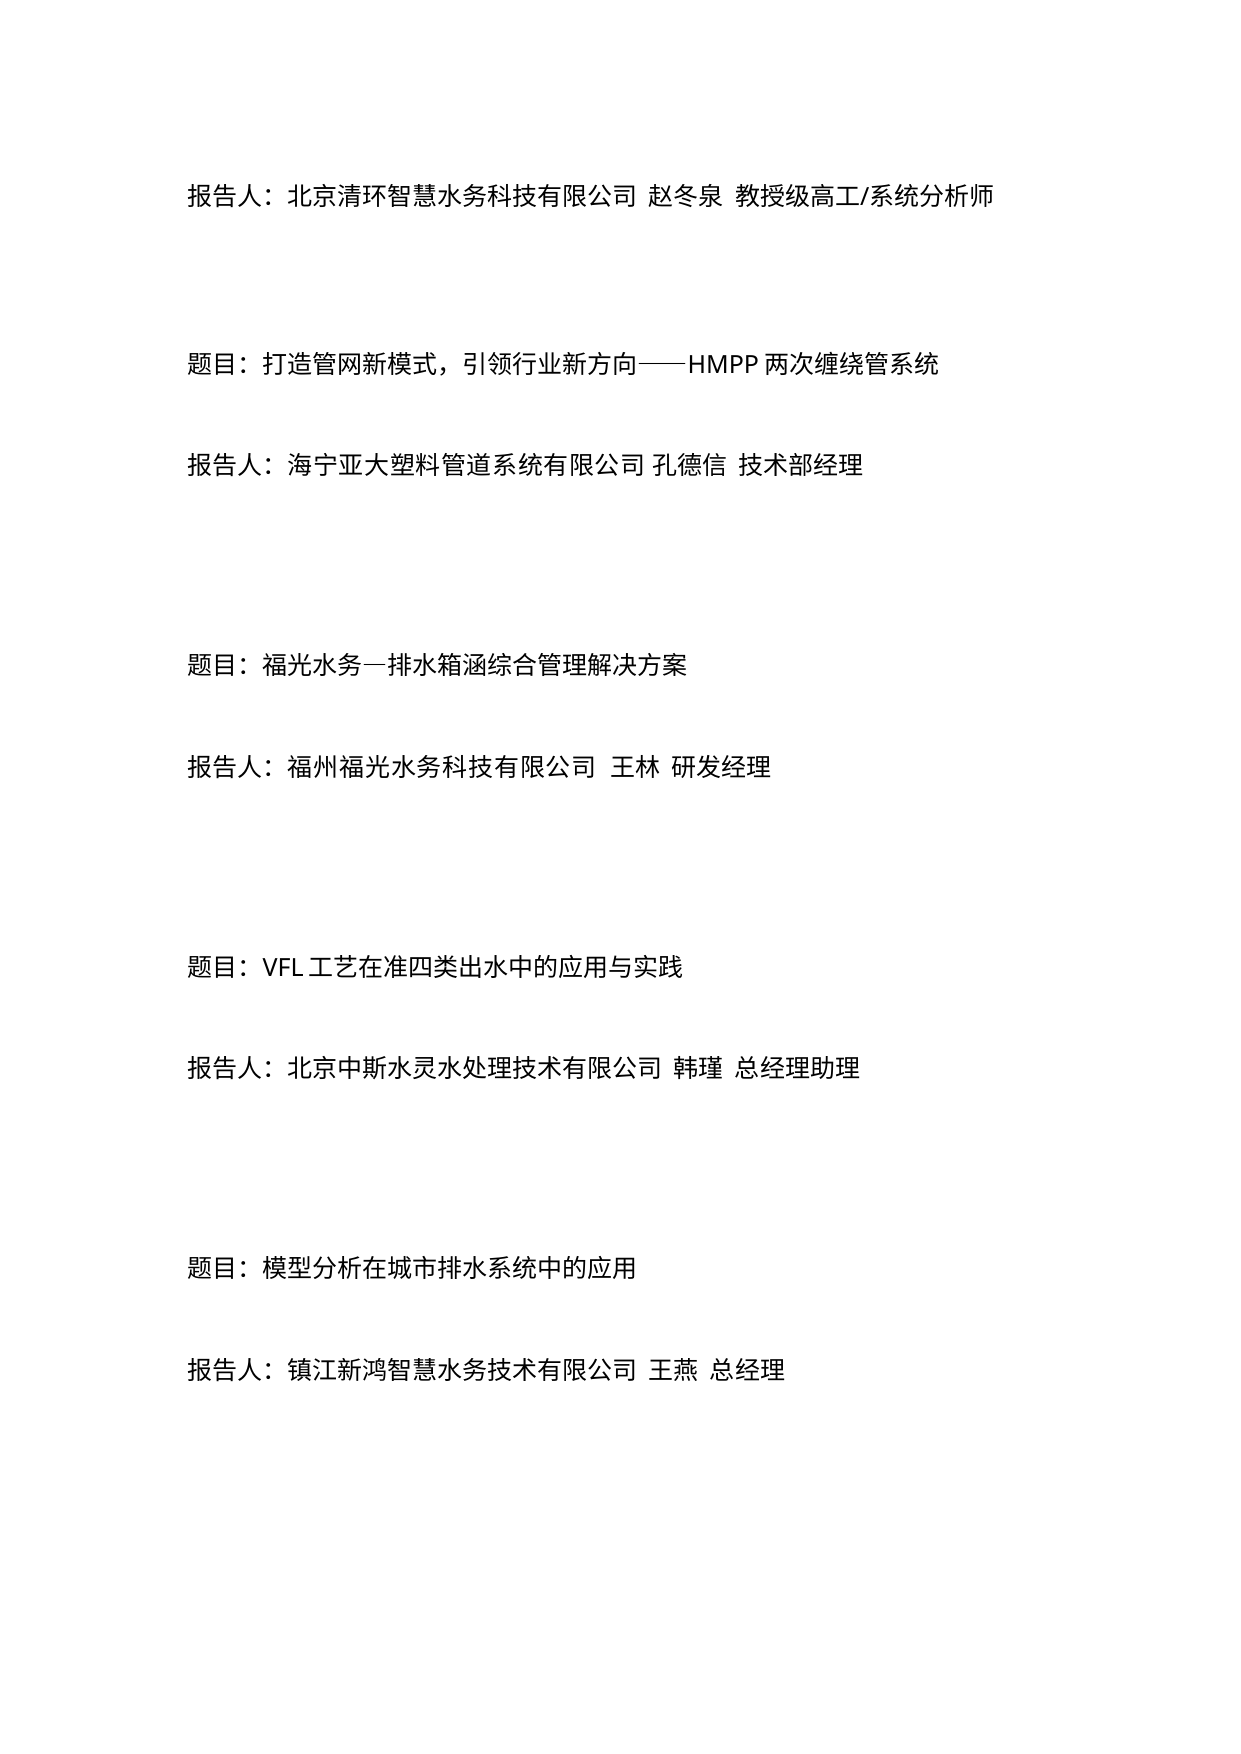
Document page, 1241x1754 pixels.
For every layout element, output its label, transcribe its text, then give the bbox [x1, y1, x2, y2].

text 报告人：海宁亚大塑料管道系统有限公司 孔德信 技术部经理 [187, 431, 1053, 496]
text 报告人：福州福光水务科技有限公司 王林 研发经理 [187, 733, 1053, 798]
text 报告人：北京清环智慧水务科技有限公司 赵冬泉 教授级高工/系统分析师 [187, 162, 1053, 227]
text 题目：VFL工艺在准四类出水中的应用与实践 [187, 933, 1053, 998]
text 题目：福光水务—排水箱涵综合管理解决方案 [187, 631, 1053, 696]
text 题目：打造管网新模式，引领行业新方向——HMPP两次缠绕管系统 [187, 330, 1053, 395]
text 报告人：北京中斯水灵水处理技术有限公司 韩瑾 总经理助理 [187, 1034, 1053, 1099]
text 报告人：镇江新鸿智慧水务技术有限公司 王燕 总经理 [187, 1336, 1053, 1401]
text 题目：模型分析在城市排水系统中的应用 [187, 1234, 1053, 1299]
